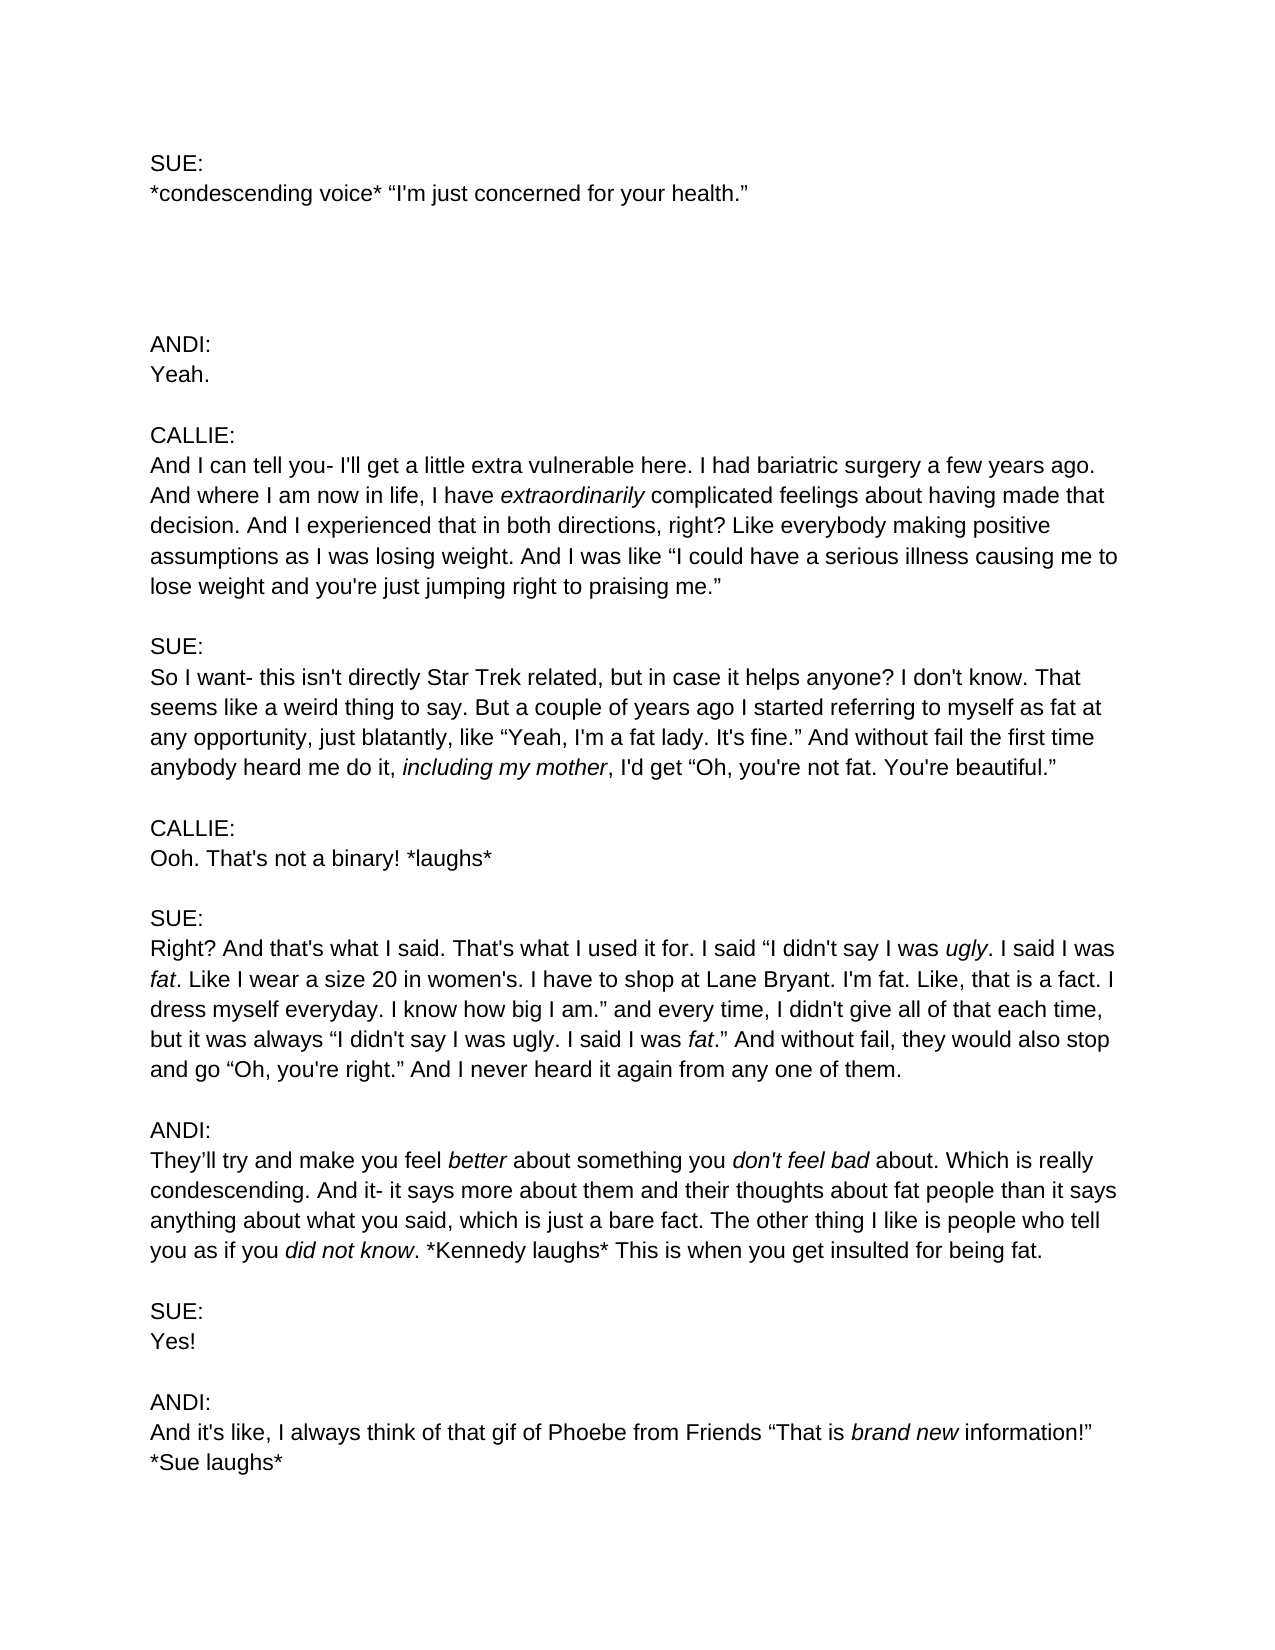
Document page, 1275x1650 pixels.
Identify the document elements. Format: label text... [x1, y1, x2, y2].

text ANDI: [150, 1117, 1125, 1143]
text Yeah. [150, 361, 1125, 388]
text Yes! [150, 1328, 1125, 1354]
text They’ll try and make you feel better about something you don't feel bad about. Which is really condescending. And it- it says more about them and their thoughts about fat people than it says anything about what you said, which is just a bare fact. The other thing I like is people who tell you as if you did not know. *Kennedy laughs* This is when you get insulted for being fat. [150, 1147, 1125, 1264]
text *condescending voice* “I'm just concerned for your health.” [150, 180, 1125, 207]
text And it's like, I always think of that gif of Phoebe from Friends “That is brand new information!” *Sue laughs* [150, 1419, 1125, 1475]
text Right? And that's what I said. That's what I used it for. I said “I didn't say I was ugly. I said I was fat. Like I wear a size 20 in women's. I have to shop at Lane Bryant. I'm fat. Like, that is a fact. I dress myself everyday. I know how big I am.” and every time, I didn't give all of that each time, but it was always “I didn't say I was ugly. I said I was fat.” And without fail, they would also stop and go “Oh, you're right.” And I never heard it again from any one of them. [150, 935, 1125, 1083]
text SUE: [150, 1298, 1125, 1324]
text SUE: [150, 150, 1125, 176]
text So I want- this isn't directly Star Trek related, but in case it helps anyone? I don't know. That seems like a weird thing to say. But a couple of years ago I started referring to myself as fat at any opportunity, just blatantly, like “Yeah, I'm a fat lady. It's fine.” And without fail the first time anybody heard me do it, including my mother, I'd get “Oh, you're not fat. You're beautiful.” [150, 663, 1125, 781]
text SUE: [150, 633, 1125, 660]
text Ooh. That's not a binary! *laughs* [150, 845, 1125, 871]
text ANDI: [150, 1388, 1125, 1415]
text And I can tell you- I'll get a little extra vulnerable here. I had bariatric surgery a few years ago. And where I am now in life, I have extraordinarily complicated feelings about having made that decision. And I experienced that in both directions, right? Like everybody making positive assumptions as I was losing weight. And I was like “I could have a serious illness causing me to lose weight and you're just jumping right to praising me.” [150, 452, 1125, 599]
text SUE: [150, 905, 1125, 932]
text CALLIE: [150, 814, 1125, 841]
text ANDI: [150, 331, 1125, 358]
text CALLIE: [150, 422, 1125, 448]
